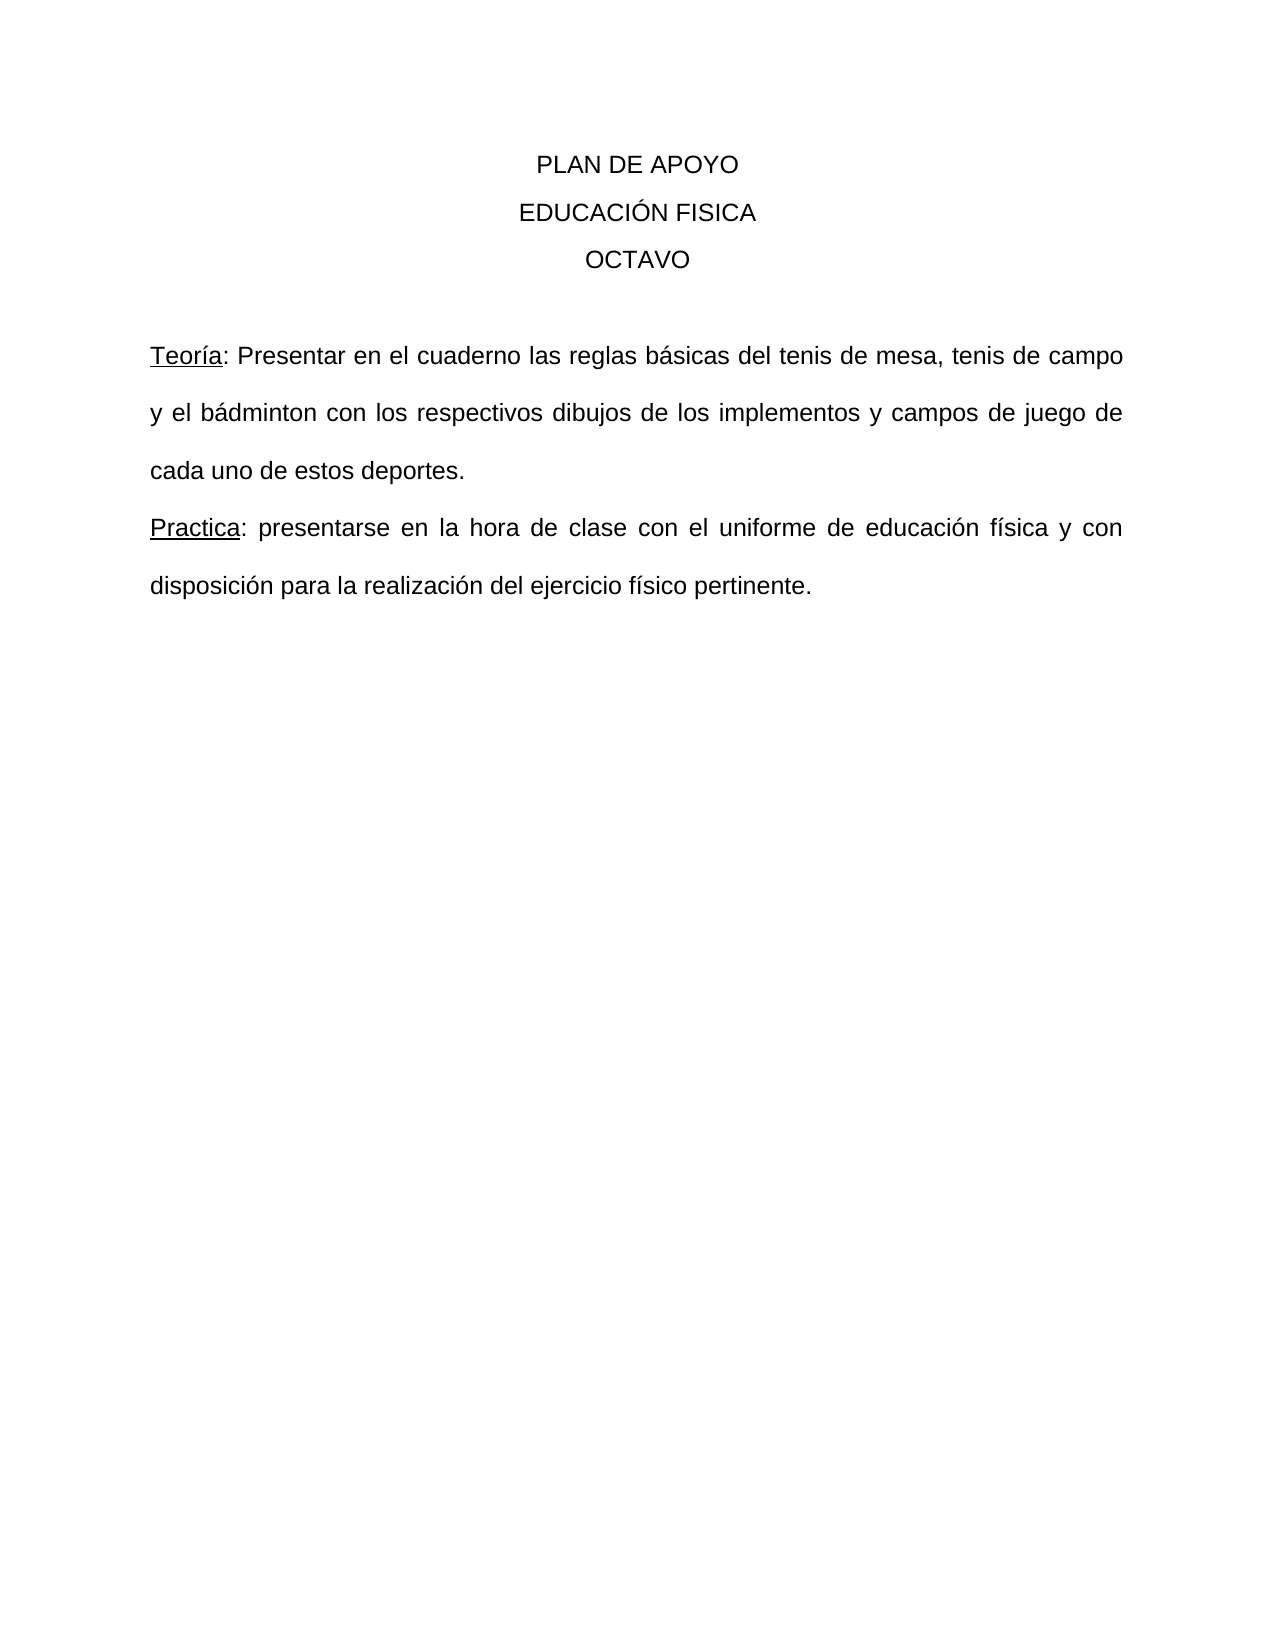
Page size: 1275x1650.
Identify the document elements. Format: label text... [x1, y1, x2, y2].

text PLAN DE APOYO [150, 150, 1125, 179]
text OCTAVO [150, 245, 1125, 274]
text Teoría: Presentar en el cuaderno las reglas básicas del tenis de mesa, tenis de campo y el bádminton con los respectivos dibujos de los implementos y campos de juego de cada uno de estos deportes. [150, 341, 1125, 484]
text EDUCACIÓN FISICA [150, 198, 1125, 226]
text Practica: presentarse en la hora de clase con el uniforme de educación física y con disposición para la realización del ejercicio físico pertinente. [150, 513, 1125, 599]
